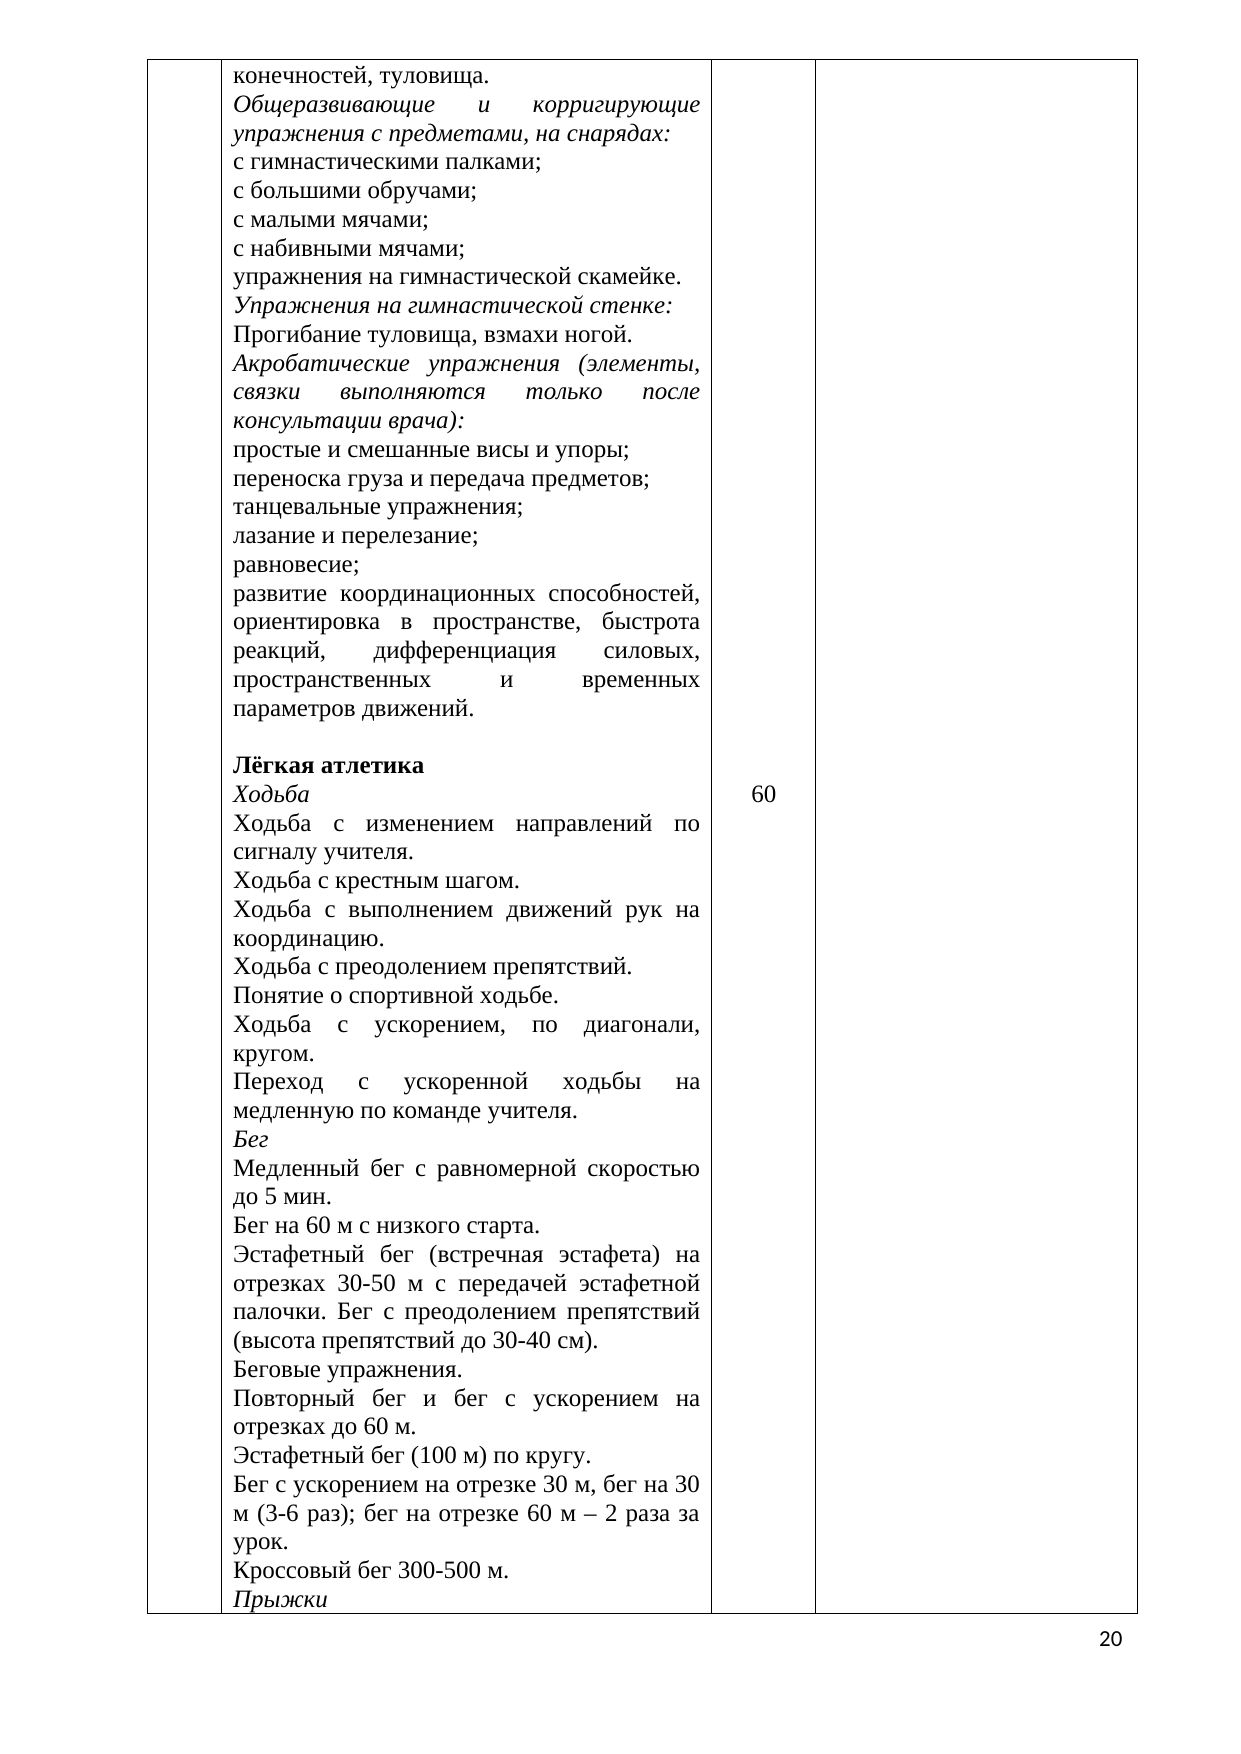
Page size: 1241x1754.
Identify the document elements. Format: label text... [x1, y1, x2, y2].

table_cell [222, 60, 711, 1613]
table_cell [816, 60, 1137, 1613]
table_cell [148, 60, 221, 1613]
table_cell 22 60 29 [712, 60, 815, 1613]
